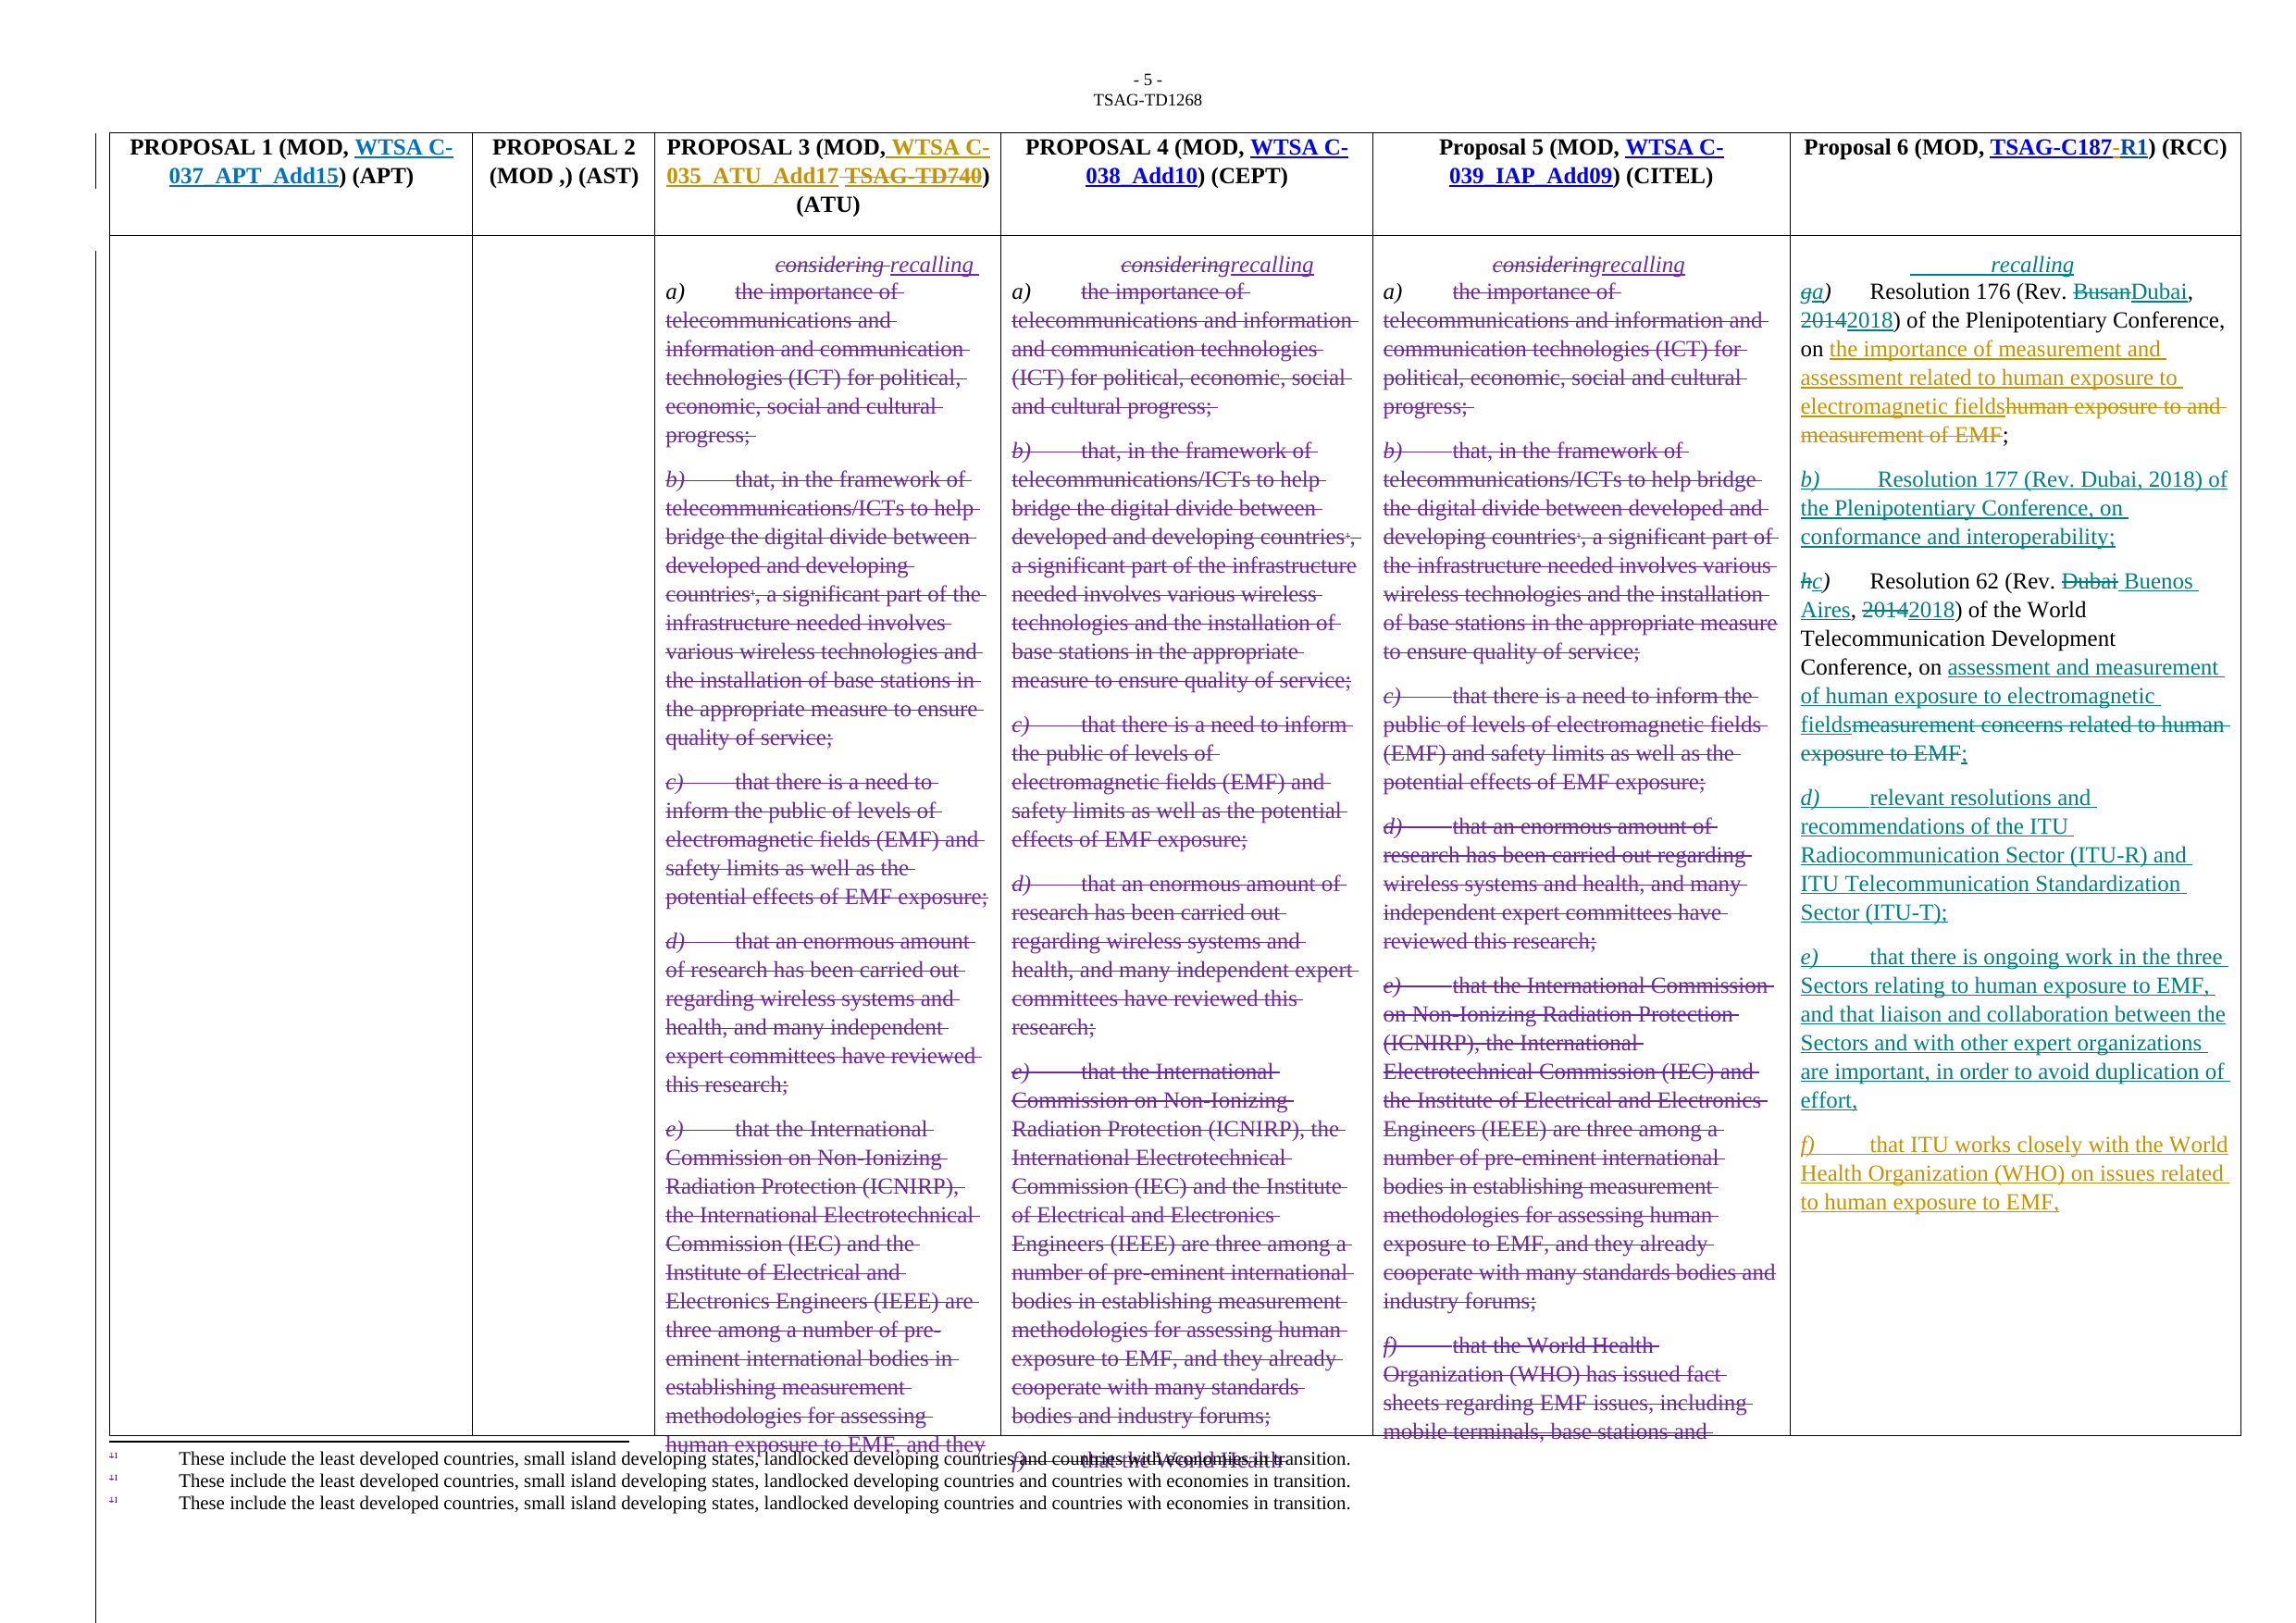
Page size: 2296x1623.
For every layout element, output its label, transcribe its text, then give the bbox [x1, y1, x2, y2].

table_header PROPOSAL 2 (MOD ,) (AST) [473, 133, 654, 235]
table_header PROPOSAL 3 (MOD,) (ATU) [655, 133, 1000, 235]
table_header PROPOSAL 1 (MOD, WTSA C-037_APT_Add15) (APT) [110, 133, 472, 235]
table_header Proposal 5 (MOD, WTSA C-039_IAP_Add09) (CITEL) [1373, 133, 1790, 235]
table_cell a) Resolution 176 (Rev. ) of the Plenipotentiary Conference, on human exposure to and measurement of EMF; ) Resolution 62 (Rev. ) of the World Telecommunication Development Conference, on measurement concerns related to human exposure to EMF, [655, 236, 1000, 1435]
table_cell [110, 236, 472, 1435]
table_cell ) Resolution 176 (Rev. , ) of the Plenipotentiary Conference, on ; ) Resolution 62 (Rev. , ) of the World Telecommunication Development Conference, on [1791, 236, 2240, 1435]
table_cell a) Resolution 176 (Rev. ) of the Plenipotentiary Conference, on human exposure to EMF; ) Resolution 62 (Rev. ) of the World Telecommunication Development Conference, on, [1373, 236, 1790, 1435]
table_cell [473, 236, 654, 1435]
table_header Proposal 6 (MOD, TSAG-C187) (RCC) [1791, 133, 2240, 235]
table_cell a) Resolution 176 (Rev. ) of the Plenipotentiary Conference, on human exposure to and measurement of EMF; ) Resolution 62 (Rev. ) of the World Telecommunication Development Conference, on measurement human exposure to , [1001, 236, 1372, 1435]
table_header PROPOSAL 4 (MOD, WTSA C-038_Add10) (CEPT) [1001, 133, 1372, 235]
